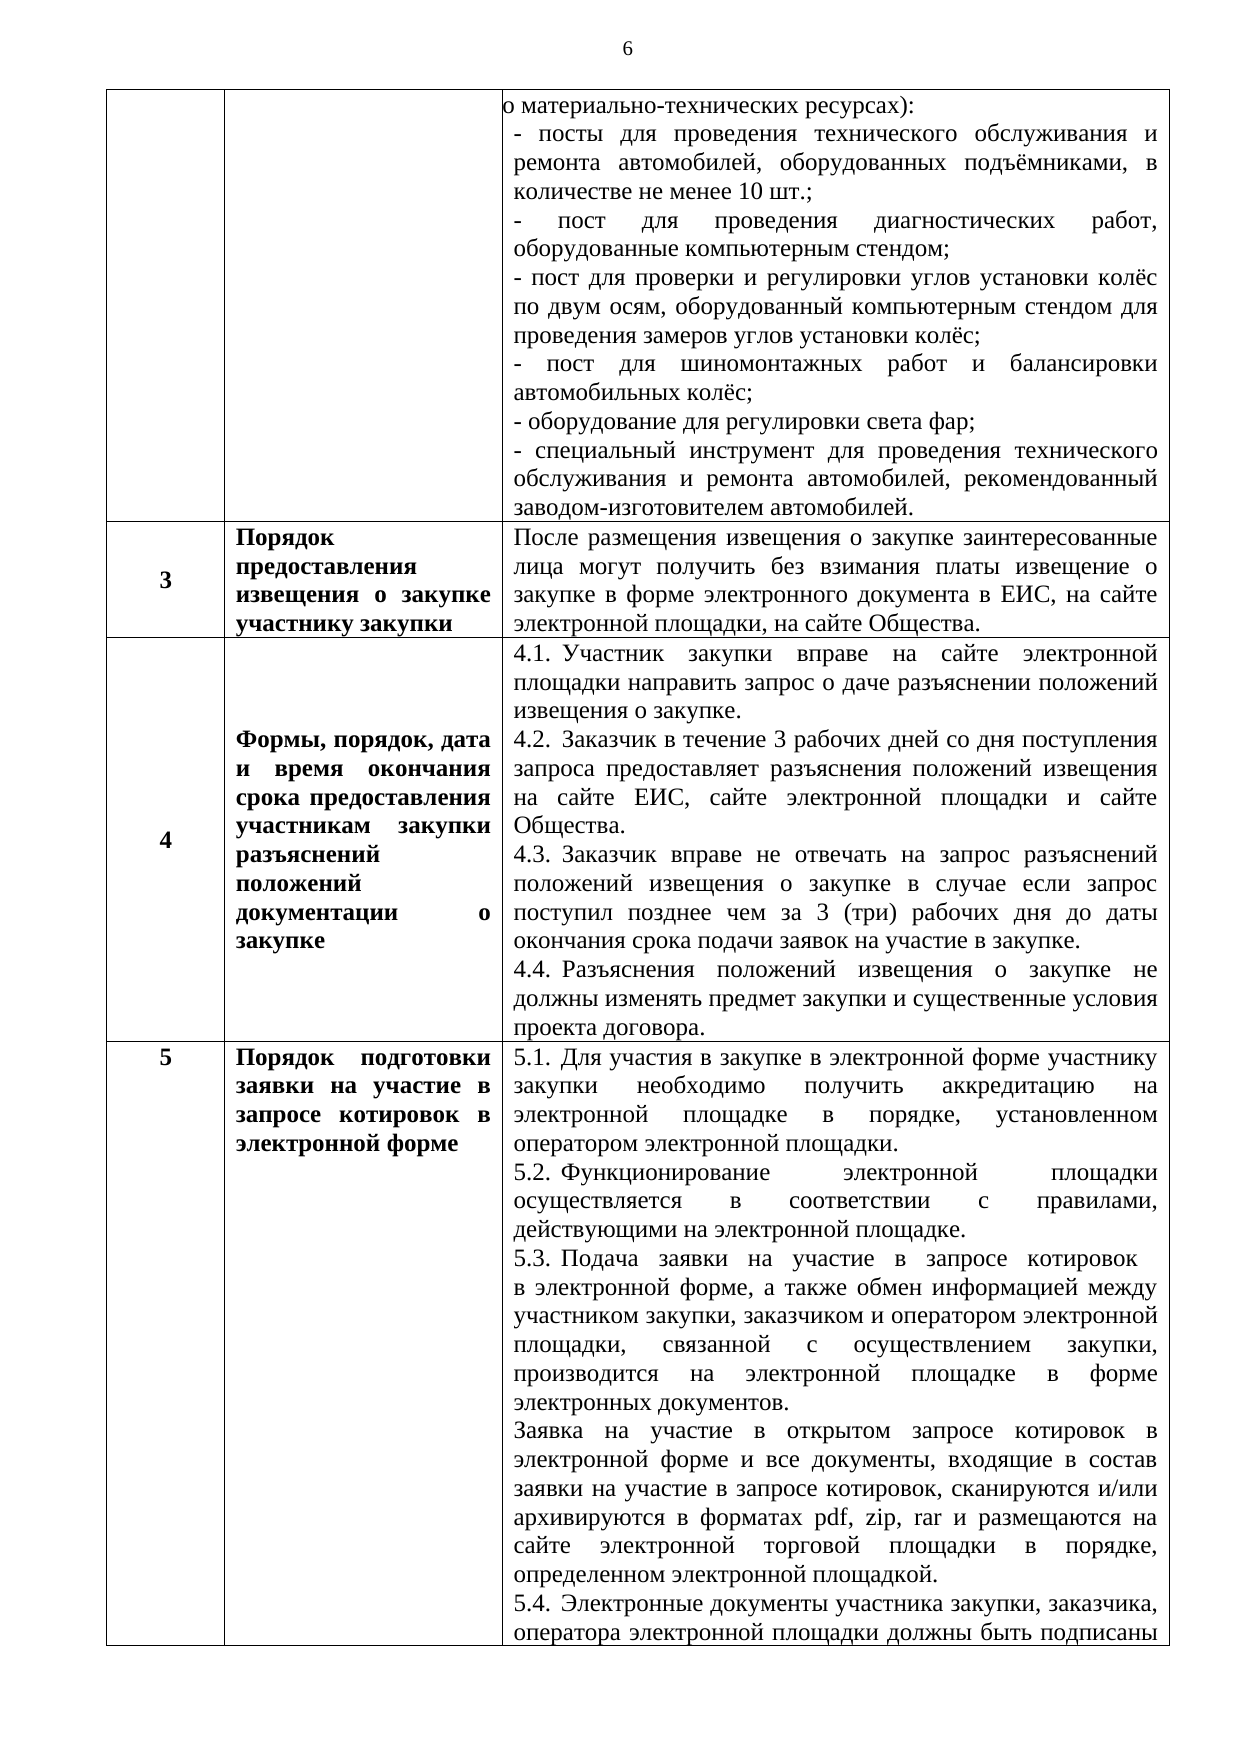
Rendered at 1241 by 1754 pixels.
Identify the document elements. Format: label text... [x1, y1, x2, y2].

table_cell Формы, порядок, дата и время окончания срока предоставления участникам закупки разъяснений положений документации о закупке [225, 638, 502, 1041]
table_cell 3 [107, 522, 224, 637]
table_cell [225, 90, 502, 521]
table_cell 5 [107, 1042, 224, 1645]
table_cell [503, 90, 1169, 521]
table_cell После размещения извещения о закупке заинтересованные лица могут получить без взимания платы извещение о закупке в форме электронного документа в ЕИС, на сайте электронной площадки, на сайте Общества. [503, 522, 1169, 637]
table_cell Порядок предоставления извещения о закупке участнику закупки [225, 522, 502, 637]
table_cell Участник закупки вправе на сайте электронной площадки направить запрос о даче разъяснении положений извещения о закупке. Заказчик в течение 3 рабочих дней со дня поступления запроса предоставляет разъяснения положений извещения на сайте ЕИС, сайте электронной площадки и сайте Общества. Заказчик вправе не отвечать на запрос разъяснений положений извещения о закупке в случае если запрос поступил позднее чем за 3 (три) рабочих дня до даты окончания срока подачи заявок на участие в закупке. Разъяснения положений извещения о закупке не должны изменять предмет закупки и существенные условия проекта договора. [503, 638, 1169, 1041]
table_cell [503, 1042, 1169, 1645]
table_cell 4 [107, 638, 224, 1041]
table_cell [107, 90, 224, 521]
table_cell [225, 1042, 502, 1645]
